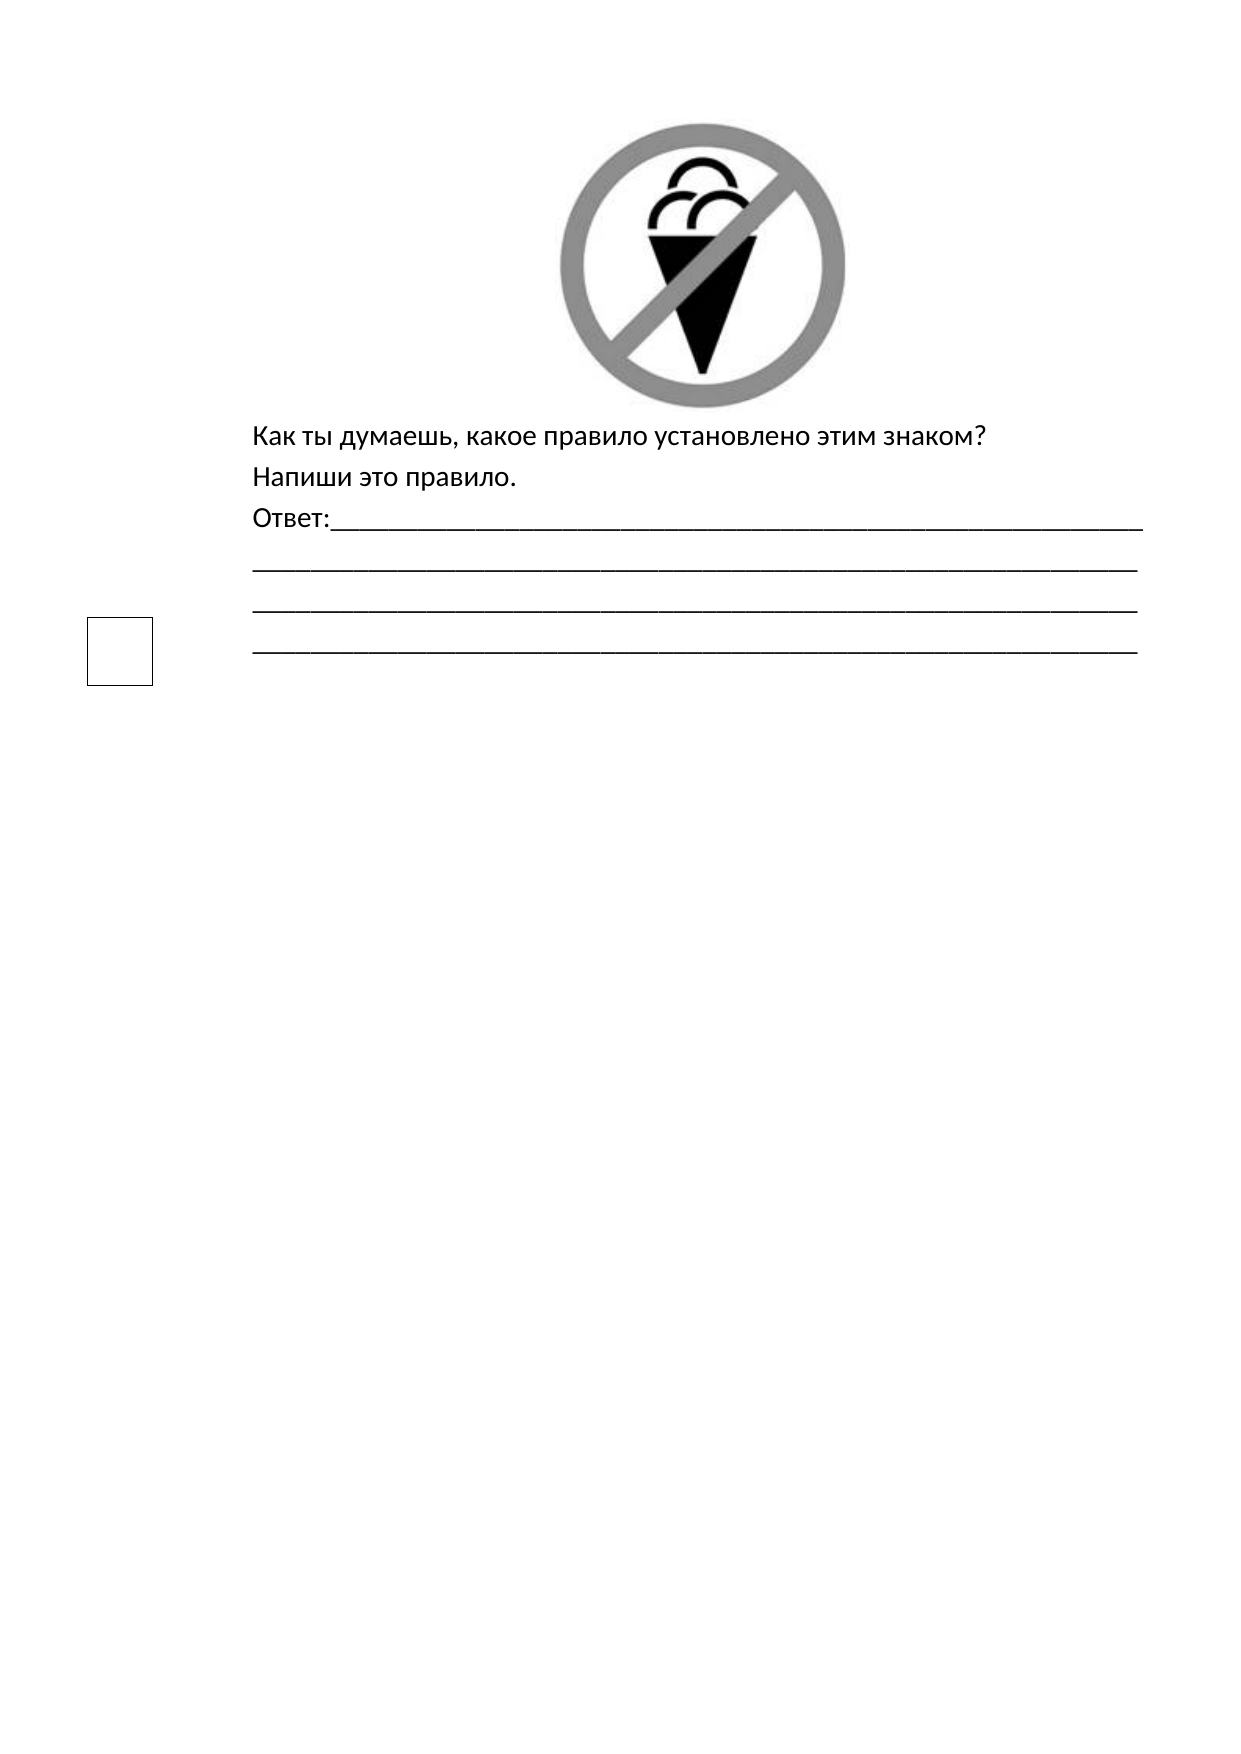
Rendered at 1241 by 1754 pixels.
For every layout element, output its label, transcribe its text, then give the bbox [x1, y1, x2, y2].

list Ответ:________________________________________________________ [252, 499, 1152, 534]
list Напиши это правило. [252, 458, 1152, 494]
list Как ты думаешь, какое правило установлено этим знаком? [252, 417, 1152, 453]
list _______________________________________________________________________________________________________________________________________________________________________________________ [252, 540, 1152, 657]
picture [554, 118, 850, 413]
